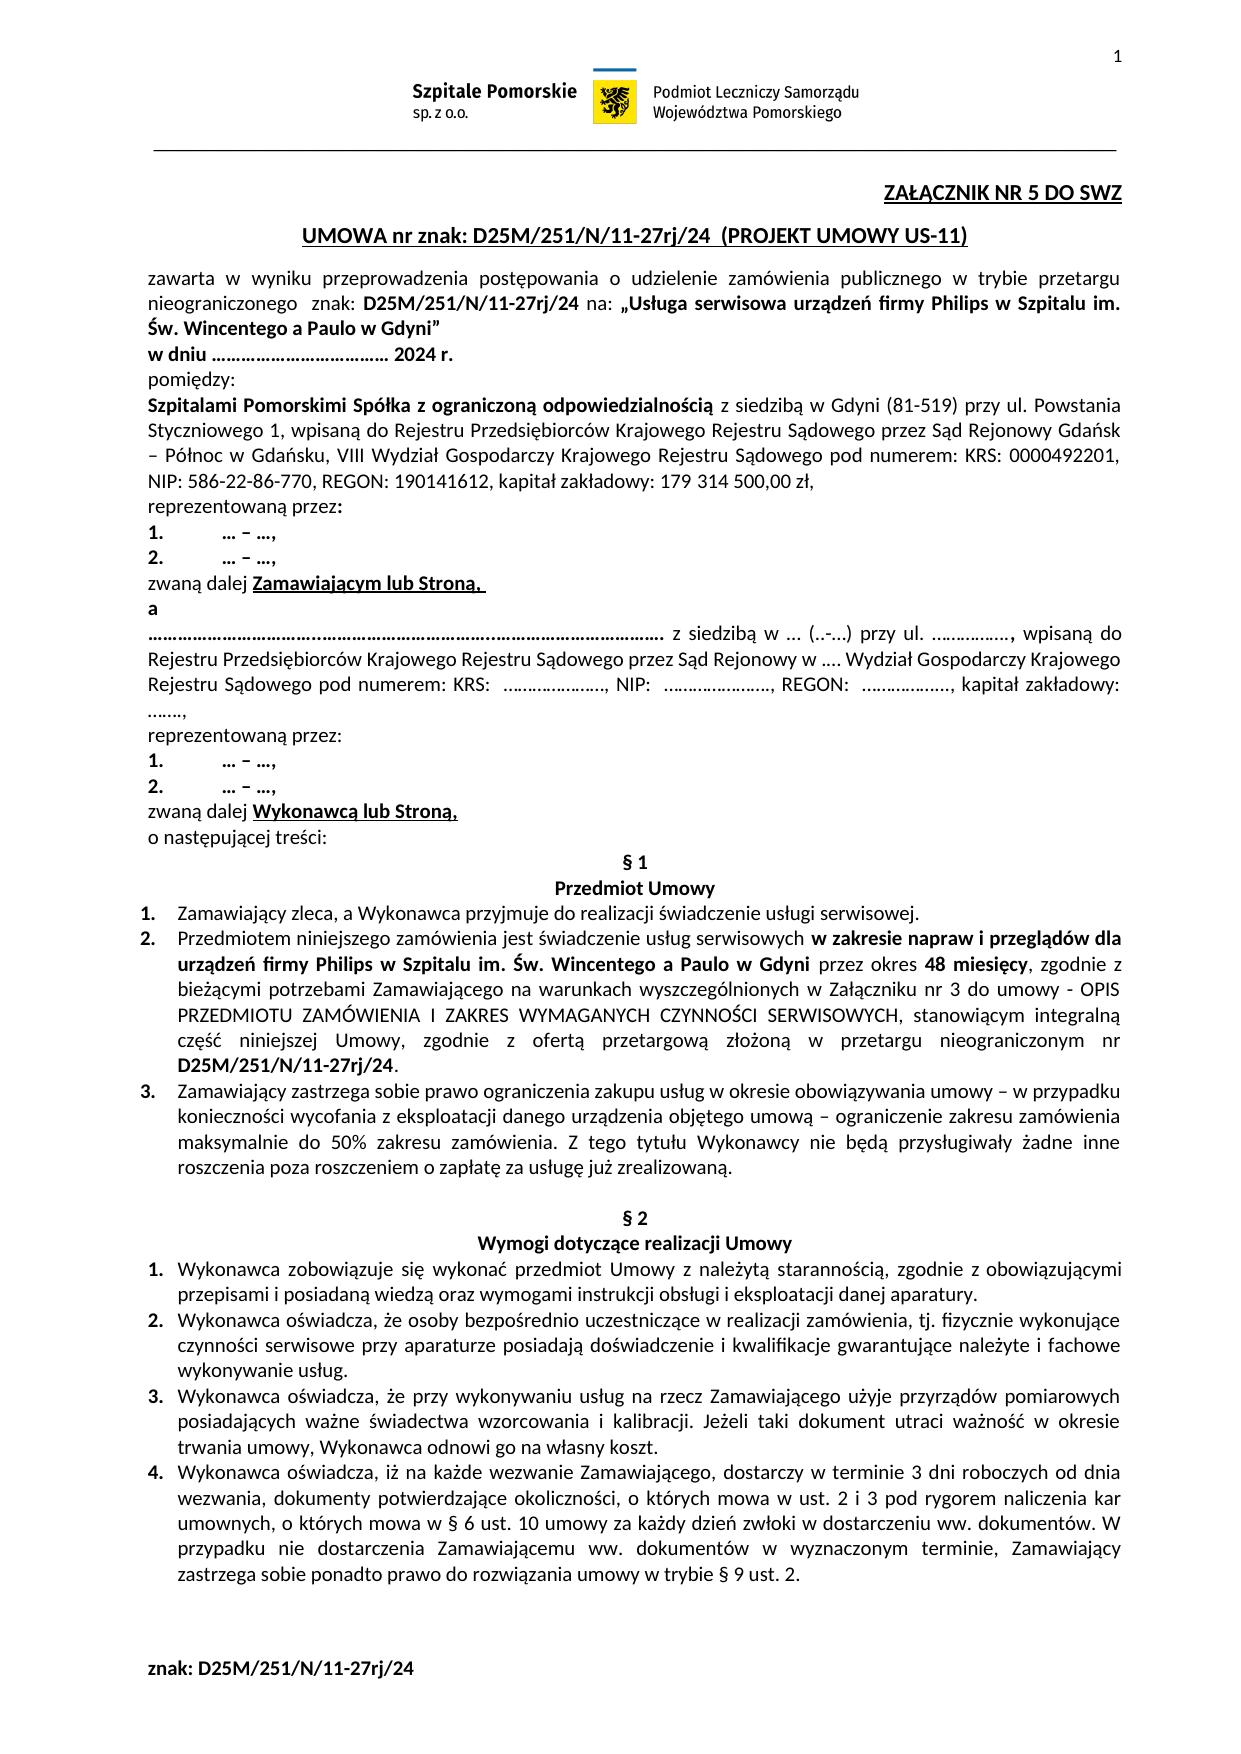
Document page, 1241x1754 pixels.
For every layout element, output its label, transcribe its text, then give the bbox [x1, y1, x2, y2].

list Wykonawca oświadcza, że przy wykonywaniu usług na rzecz Zamawiającego użyje przyrządów pomiarowych posiadających ważne świadectwa wzorcowania i kalibracji. Jeżeli taki dokument utraci ważność w okresie trwania umowy, Wykonawca odnowi go na własny koszt. [148, 1383, 1122, 1459]
list Wykonawca oświadcza, iż na każde wezwanie Zamawiającego, dostarczy w terminie 3 dni roboczych od dnia wezwania, dokumenty potwierdzające okoliczności, o których mowa w ust. 2 i 3 pod rygorem naliczenia kar umownych, o których mowa w § 6 ust. 10 umowy za każdy dzień zwłoki w dostarczeniu ww. dokumentów. W przypadku nie dostarczenia Zamawiającemu ww. dokumentów w wyznaczonym terminie, Zamawiający zastrzega sobie ponadto prawo do rozwiązania umowy w trybie § 9 ust. 2. [148, 1459, 1122, 1586]
text § 2 [148, 1205, 1122, 1231]
text reprezentowaną przez: [148, 722, 1122, 748]
text 1. … – …, [148, 519, 1122, 544]
text a [148, 595, 1122, 621]
list Zamawiający zastrzega sobie prawo ograniczenia zakupu usług w okresie obowiązywania umowy – w przypadku konieczności wycofania z eksploatacji danego urządzenia objętego umową – ograniczenie zakresu zamówienia maksymalnie do 50% zakresu zamówienia. Z tego tytułu Wykonawcy nie będą przysługiwały żadne inne roszczenia poza roszczeniem o zapłatę za usługę już zrealizowaną. [140, 1078, 1122, 1180]
text ……………………………..……………………………..……………………………. z siedzibą w … (..-…) przy ul. ……………., wpisaną do Rejestru Przedsiębiorców Krajowego Rejestru Sądowego przez Sąd Rejonowy w .… Wydział Gospodarczy Krajowego Rejestru Sądowego pod numerem: KRS: …………………, NIP: …………………., REGON: ……………..., kapitał zakładowy: ……., [148, 621, 1122, 722]
text o następującej treści: [148, 824, 1122, 849]
text UMOWA nr znak: D25M/251/N/11-27rj/24 (PROJEKT UMOWY US-11) [148, 221, 1122, 249]
list Wykonawca oświadcza, że osoby bezpośrednio uczestniczące w realizacji zamówienia, tj. fizycznie wykonujące czynności serwisowe przy aparaturze posiadają doświadczenie i kwalifikacje gwarantujące należyte i fachowe wykonywanie usług. [148, 1307, 1122, 1383]
text ZAŁĄCZNIK NR 5 DO SWZ [148, 178, 1122, 206]
text zwaną dalej Wykonawcą lub Stroną, [148, 798, 1122, 824]
text Wymogi dotyczące realizacji Umowy [148, 1231, 1122, 1256]
list Wykonawca zobowiązuje się wykonać przedmiot Umowy z należytą starannością, zgodnie z obowiązującymi przepisami i posiadaną wiedzą oraz wymogami instrukcji obsługi i eksploatacji danej aparatury. [148, 1256, 1122, 1307]
text pomiędzy: [148, 366, 1122, 392]
list Przedmiotem niniejszego zamówienia jest świadczenie usług serwisowych w zakresie napraw i przeglądów dla urządzeń firmy Philips w Szpitalu im. Św. Wincentego a Paulo w Gdyni przez okres 48 miesięcy, zgodnie z bieżącymi potrzebami Zamawiającego na warunkach wyszczególnionych w Załączniku nr 3 do umowy - OPIS PRZEDMIOTU ZAMÓWIENIA I ZAKRES WYMAGANYCH CZYNNOŚCI SERWISOWYCH, stanowiącym integralną część niniejszej Umowy, zgodnie z ofertą przetargową złożoną w przetargu nieograniczonym nr D25M/251/N/11-27rj/24. [140, 926, 1122, 1078]
text § 1 [148, 849, 1122, 875]
text Szpitalami Pomorskimi Spółka z ograniczoną odpowiedzialnością z siedzibą w Gdyni (81-519) przy ul. Powstania Styczniowego 1, wpisaną do Rejestru Przedsiębiorców Krajowego Rejestru Sądowego przez Sąd Rejonowy Gdańsk – Północ w Gdańsku, VIII Wydział Gospodarczy Krajowego Rejestru Sądowego pod numerem: KRS: 0000492201, NIP: 586-22-86-770, REGON: 190141612, kapitał zakładowy: 179 314 500,00 zł, [148, 392, 1122, 493]
text w dniu ……………………………… 2024 r. [148, 341, 1122, 366]
text Przedmiot Umowy [148, 875, 1122, 900]
picture [410, 67, 859, 126]
text 1. … – …, [148, 748, 1122, 773]
text reprezentowaną przez: [148, 493, 1122, 519]
list Zamawiający zleca, a Wykonawca przyjmuje do realizacji świadczenie usługi serwisowej. [140, 900, 1122, 926]
text 2. … – …, [148, 544, 1122, 570]
text 2. … – …, [148, 773, 1122, 798]
text zawarta w wyniku przeprowadzenia postępowania o udzielenie zamówienia publicznego w trybie przetargu nieograniczonego znak: D25M/251/N/11-27rj/24 na: „Usługa serwisowa urządzeń firmy Philips w Szpitalu im. Św. Wincentego a Paulo w Gdyni” [148, 265, 1122, 341]
text zwaną dalej Zamawiającym lub Stroną, [148, 570, 1122, 595]
